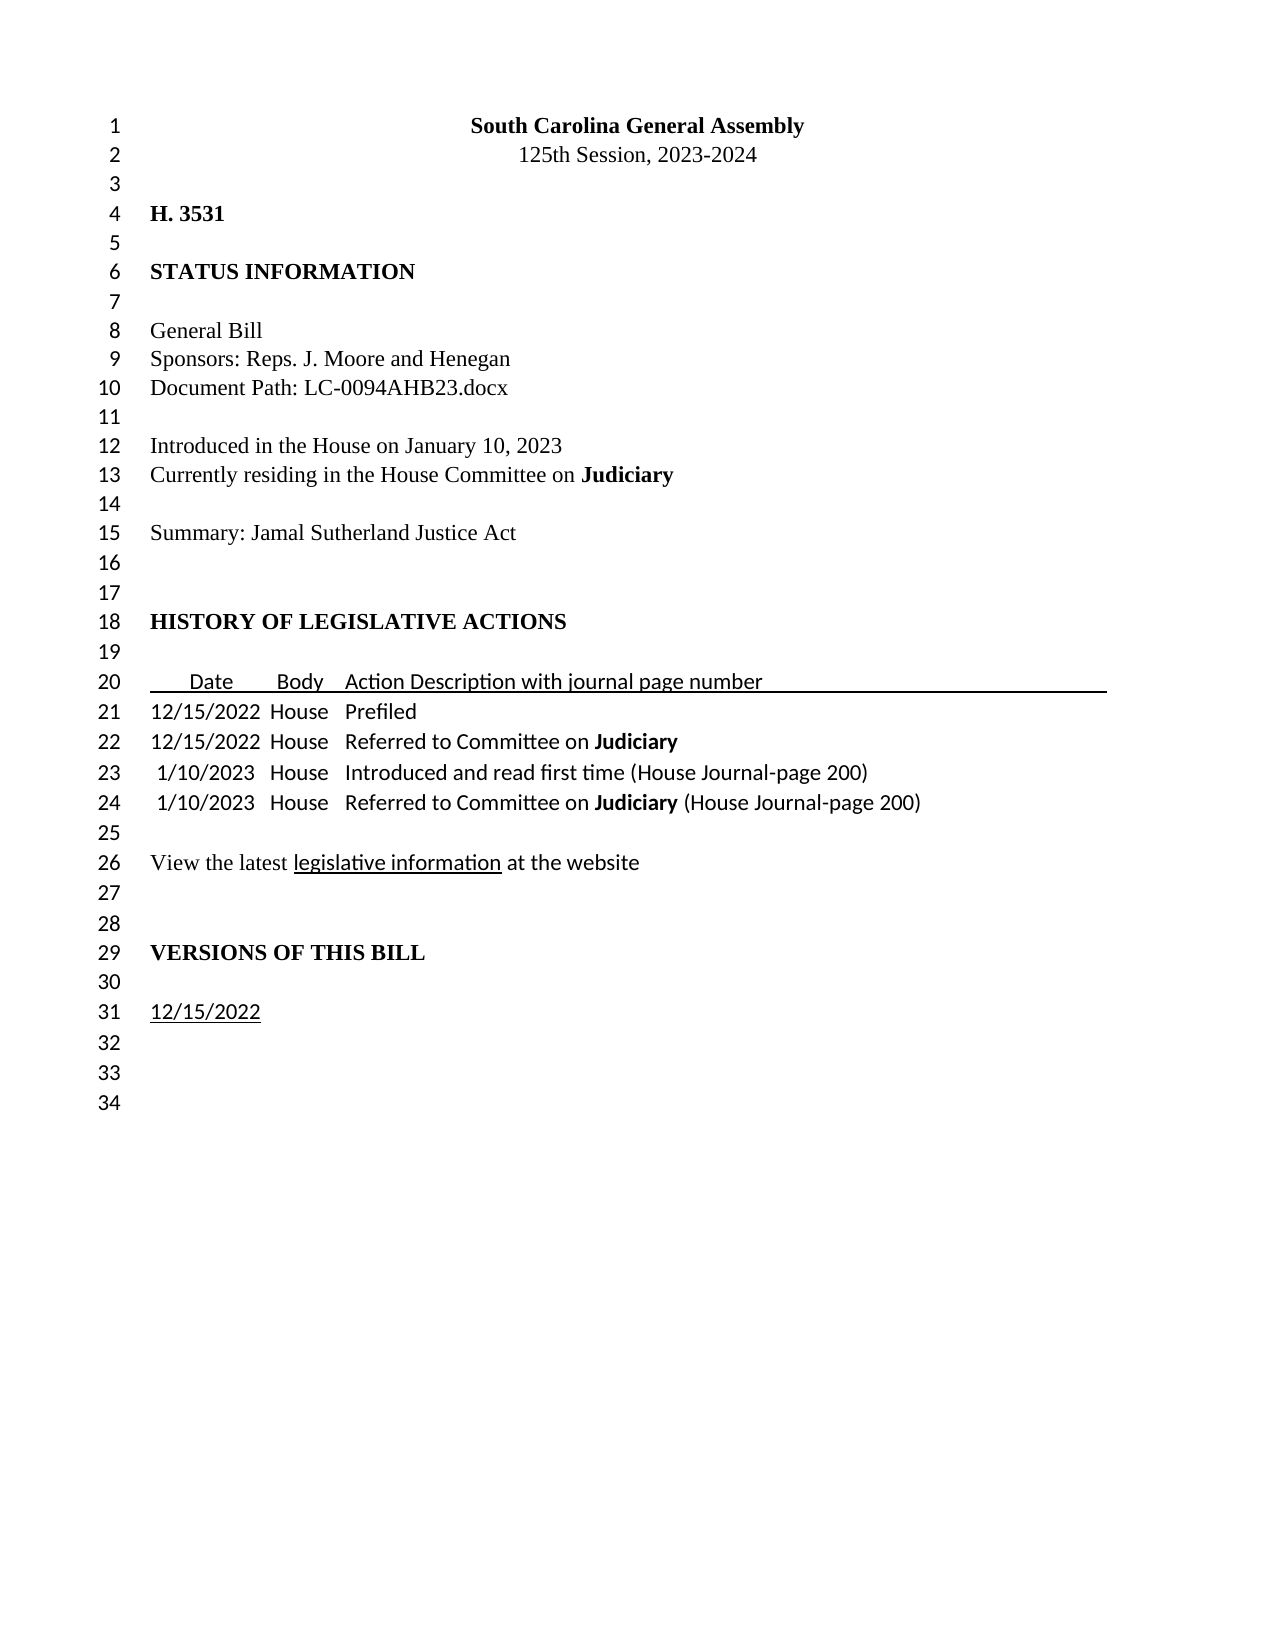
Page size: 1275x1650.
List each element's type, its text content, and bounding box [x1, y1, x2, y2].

text 12/15/2022 House Prefiled [150, 697, 1125, 725]
text STATUS INFORMATION [150, 258, 1125, 284]
text 1/10/2023 House Introduced and read first time (House Journal-page 200) [150, 758, 1125, 786]
text Document Path: LC-0094AHB23.docx [150, 374, 1125, 400]
text Sponsors: Reps. J. Moore and Henegan [150, 345, 1125, 372]
text View the latest legislative information at the website [150, 848, 1125, 876]
text VERSIONS OF THIS BILL [150, 939, 1125, 965]
text 12/15/2022 House Referred to Committee on Judiciary [150, 727, 1125, 755]
text Date Body Action Description with journal page number [150, 667, 1125, 695]
text HISTORY OF LEGISLATIVE ACTIONS [150, 608, 1125, 635]
text H. 3531 [150, 199, 1125, 226]
text South Carolina General Assembly [150, 112, 1125, 139]
text Currently residing in the House Committee on Judiciary [150, 461, 1125, 487]
text Summary: Jamal Sutherland Justice Act [150, 519, 1125, 546]
text 1/10/2023 House Referred to Committee on Judiciary (House Journal-page 200) [150, 788, 1125, 816]
text 125th Session, 2023-2024 [150, 141, 1125, 167]
text 12/15/2022 [150, 997, 1125, 1026]
text Introduced in the House on January 10, 2023 [150, 432, 1125, 459]
text General Bill [150, 317, 1125, 343]
